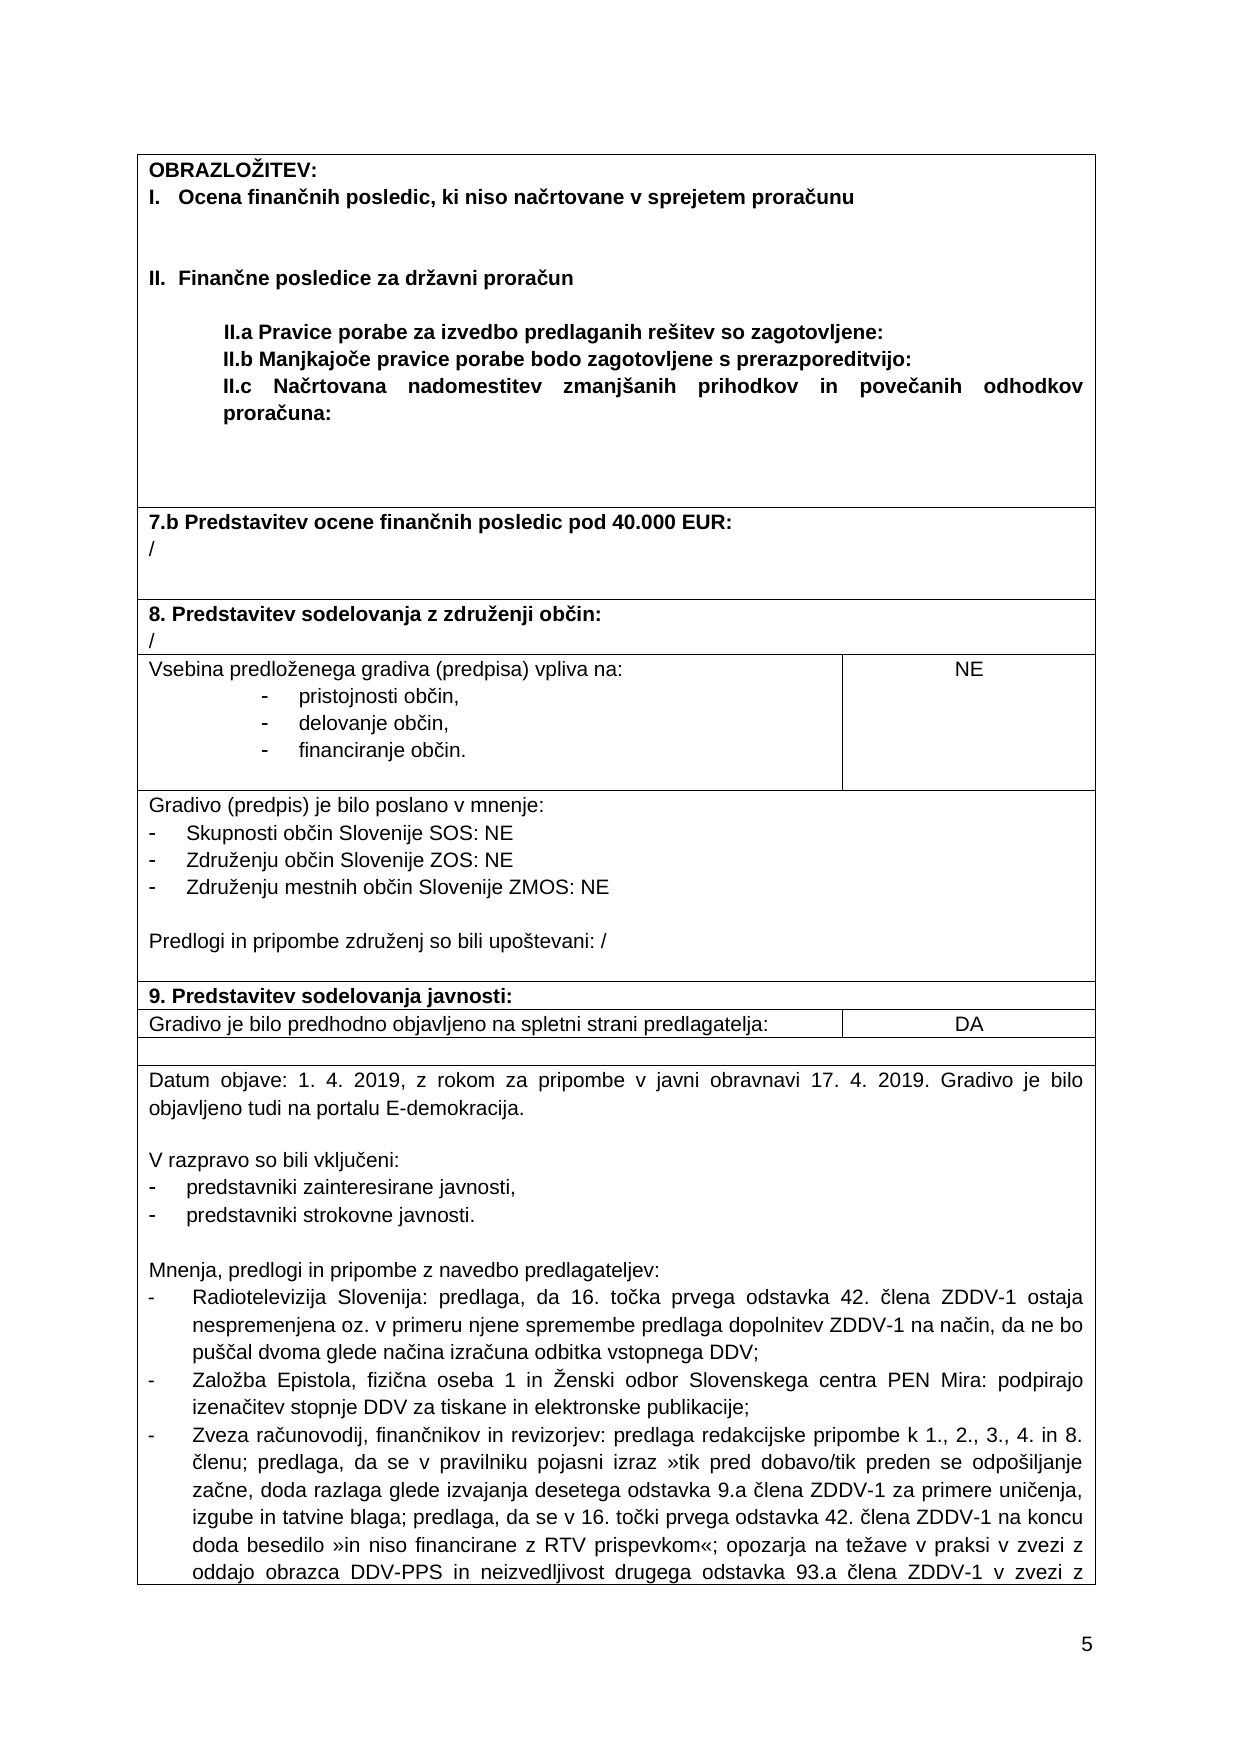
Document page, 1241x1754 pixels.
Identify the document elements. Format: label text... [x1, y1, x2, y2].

table_cell Gradivo (predpis) je bilo poslano v mnenje: Skupnosti občin Slovenije SOS: NE Združenju občin Slovenije ZOS: NE Združenju mestnih občin Slovenije ZMOS: NE Predlogi in pripombe združenj so bili upoštevani: / [138, 791, 1095, 981]
table_cell 9. Predstavitev sodelovanja javnosti: [138, 982, 1095, 1009]
table_cell Gradivo je bilo predhodno objavljeno na spletni strani predlagatelja: [138, 1010, 842, 1037]
table_cell 8. Predstavitev sodelovanja z združenji občin: / [138, 600, 1095, 654]
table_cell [138, 1066, 1095, 1584]
table_cell [138, 1038, 1095, 1065]
table_cell OBRAZLOŽITEV: Ocena finančnih posledic, ki niso načrtovane v sprejetem proračunu Finančne posledice za državni proračun II.a Pravice porabe za izvedbo predlaganih rešitev so zagotovljene: II.b Manjkajoče pravice porabe bodo zagotovljene s prerazporeditvijo: II.c Načrtovana nadomestitev zmanjšanih prihodkov in povečanih odhodkov proračuna: [138, 155, 1095, 507]
table_cell Vsebina predloženega gradiva (predpisa) vpliva na: pristojnosti občin, delovanje občin, financiranje občin. [138, 655, 842, 790]
table_cell NE [843, 655, 1095, 790]
table_cell DA [843, 1010, 1095, 1037]
table_cell 7.b Predstavitev ocene finančnih posledic pod 40.000 EUR: / [138, 508, 1095, 598]
